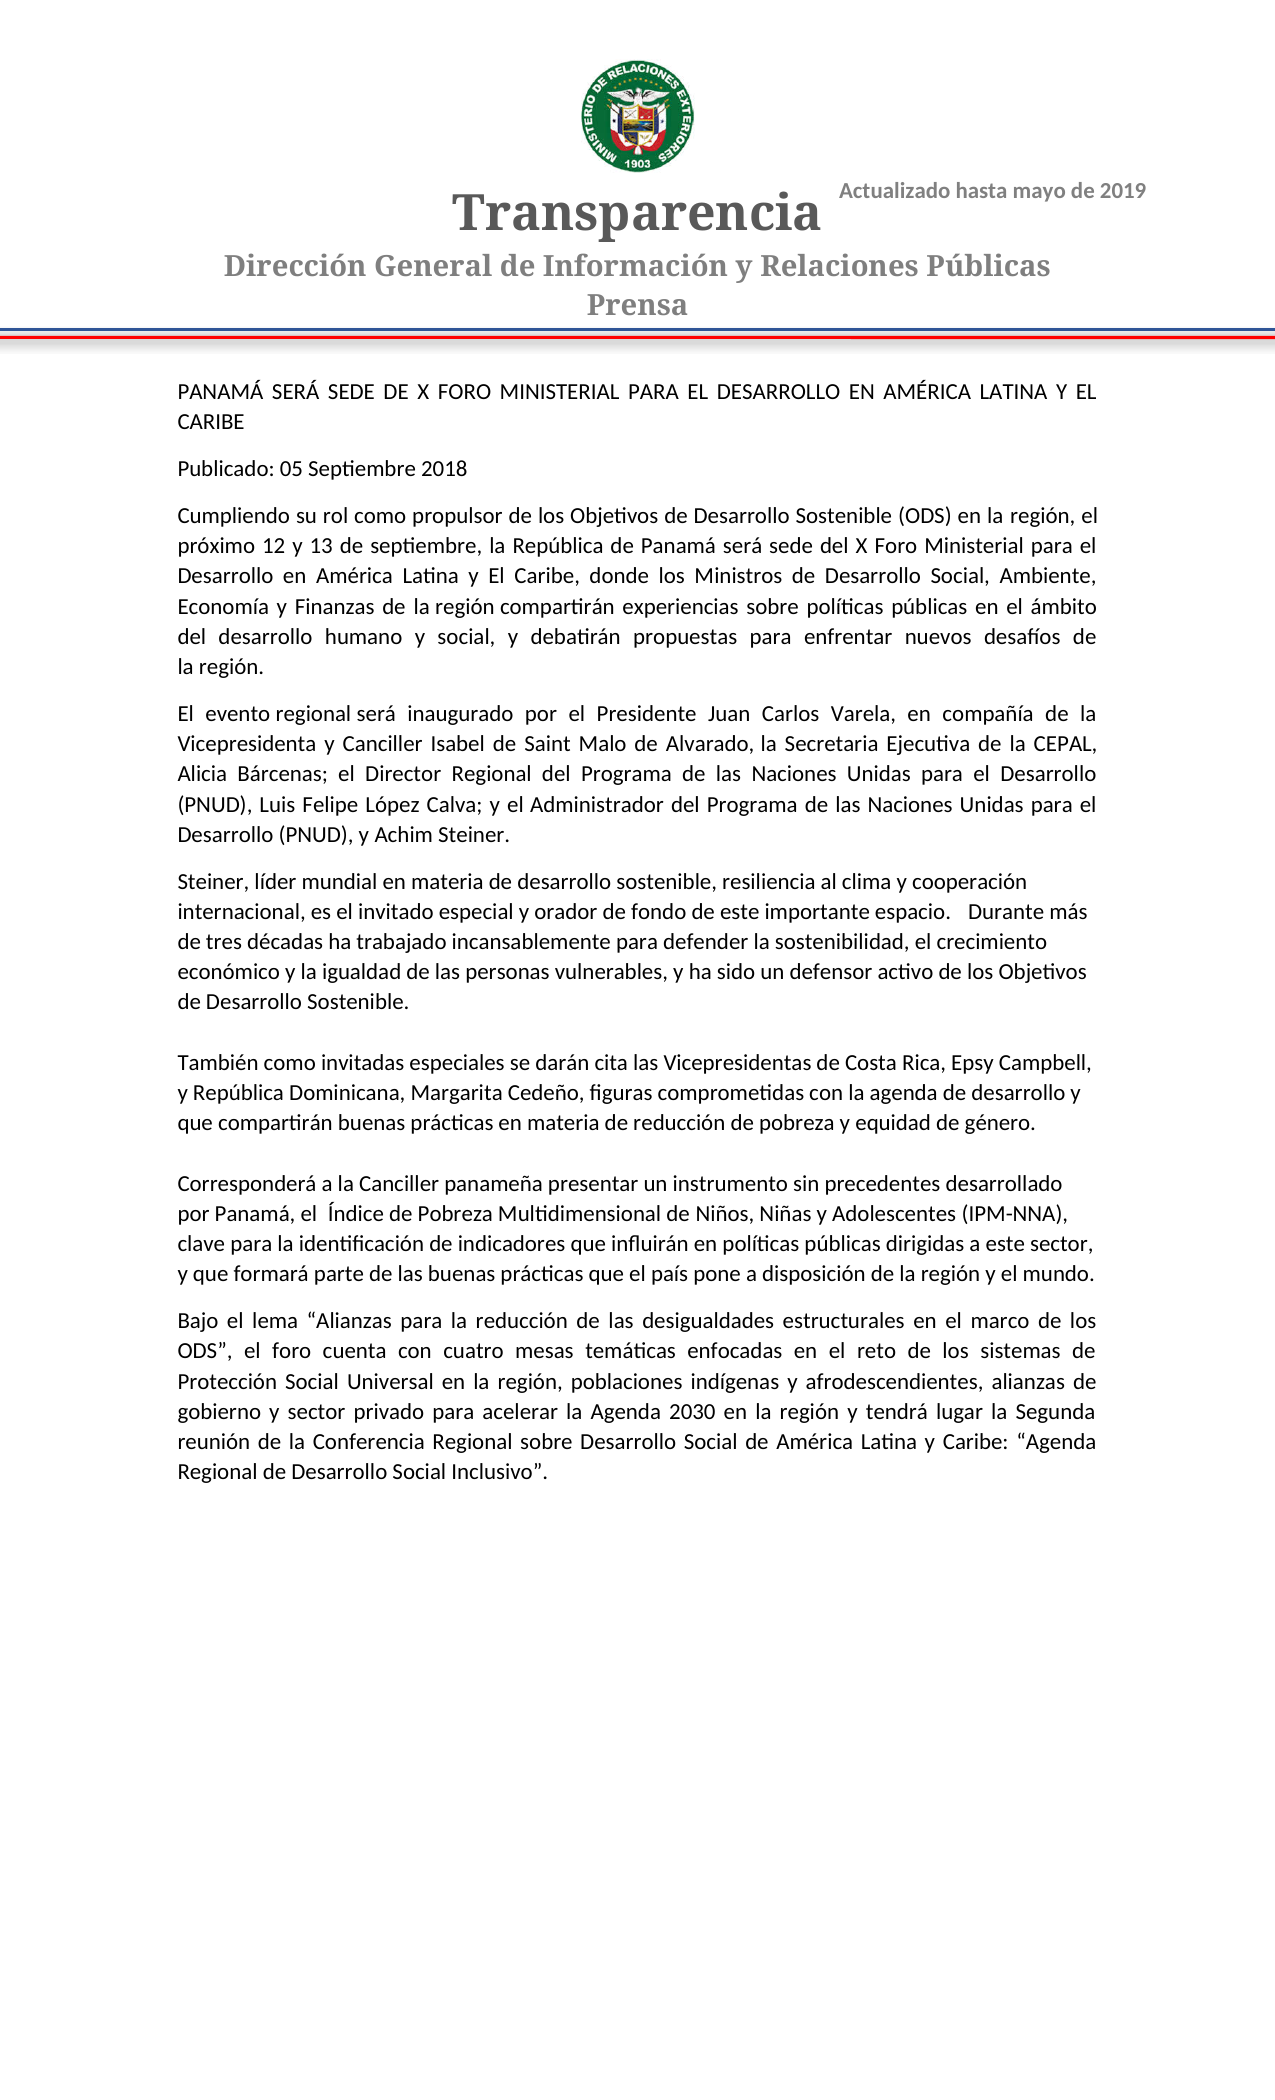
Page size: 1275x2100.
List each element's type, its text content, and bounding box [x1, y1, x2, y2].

text El evento regional será inaugurado por el Presidente Juan Carlos Varela, en compañía de la Vicepresidenta y Canciller Isabel de Saint Malo de Alvarado, la Secretaria Ejecutiva de la CEPAL, Alicia Bárcenas; el Director Regional del Programa de las Naciones Unidas para el Desarrollo (PNUD), Luis Felipe López Calva; y el Administrador del Programa de las Naciones Unidas para el Desarrollo (PNUD), y Achim Steiner. [177, 699, 1098, 848]
text Publicado: 05 Septiembre 2018 [177, 454, 1098, 482]
text Steiner, líder mundial en materia de desarrollo sostenible, resiliencia al clima y cooperación internacional, es el invitado especial y orador de fondo de este importante espacio. Durante más de tres décadas ha trabajado incansablemente para defender la sostenibilidad, el crecimiento económico y la igualdad de las personas vulnerables, y ha sido un defensor activo de los Objetivos de Desarrollo Sostenible. También como invitadas especiales se darán cita las Vicepresidentas de Costa Rica, Epsy Campbell, y República Dominicana, Margarita Cedeño, figuras comprometidas con la agenda de desarrollo y que compartirán buenas prácticas en materia de reducción de pobreza y equidad de género. Corresponderá a la Canciller panameña presentar un instrumento sin precedentes desarrollado por Panamá, el Índice de Pobreza Multidimensional de Niños, Niñas y Adolescentes (IPM-NNA), clave para la identificación de indicadores que influirán en políticas públicas dirigidas a este sector, y que formará parte de las buenas prácticas que el país pone a disposición de la región y el mundo. [177, 867, 1098, 1288]
text PANAMÁ SERÁ SEDE DE X FORO MINISTERIAL PARA EL DESARROLLO EN AMÉRICA LATINA Y EL CARIBE [177, 377, 1098, 436]
text Bajo el lema “Alianzas para la reducción de las desigualdades estructurales en el marco de los ODS”, el foro cuenta con cuatro mesas temáticas enfocadas en el reto de los sistemas de Protección Social Universal en la región, poblaciones indígenas y afrodescendientes, alianzas de gobierno y sector privado para acelerar la Agenda 2030 en la región y tendrá lugar la Segunda reunión de la Conferencia Regional sobre Desarrollo Social de América Latina y Caribe: “Agenda Regional de Desarrollo Social Inclusivo”. [177, 1306, 1098, 1486]
text Cumpliendo su rol como propulsor de los Objetivos de Desarrollo Sostenible (ODS) en la región, el próximo 12 y 13 de septiembre, la República de Panamá será sede del X Foro Ministerial para el Desarrollo en América Latina y El Caribe, donde los Ministros de Desarrollo Social, Ambiente, Economía y Finanzas de la región compartirán experiencias sobre políticas públicas en el ámbito del desarrollo humano y social, y debatirán propuestas para enfrentar nuevos desafíos de la región. [177, 501, 1098, 680]
picture [577, 53, 698, 177]
